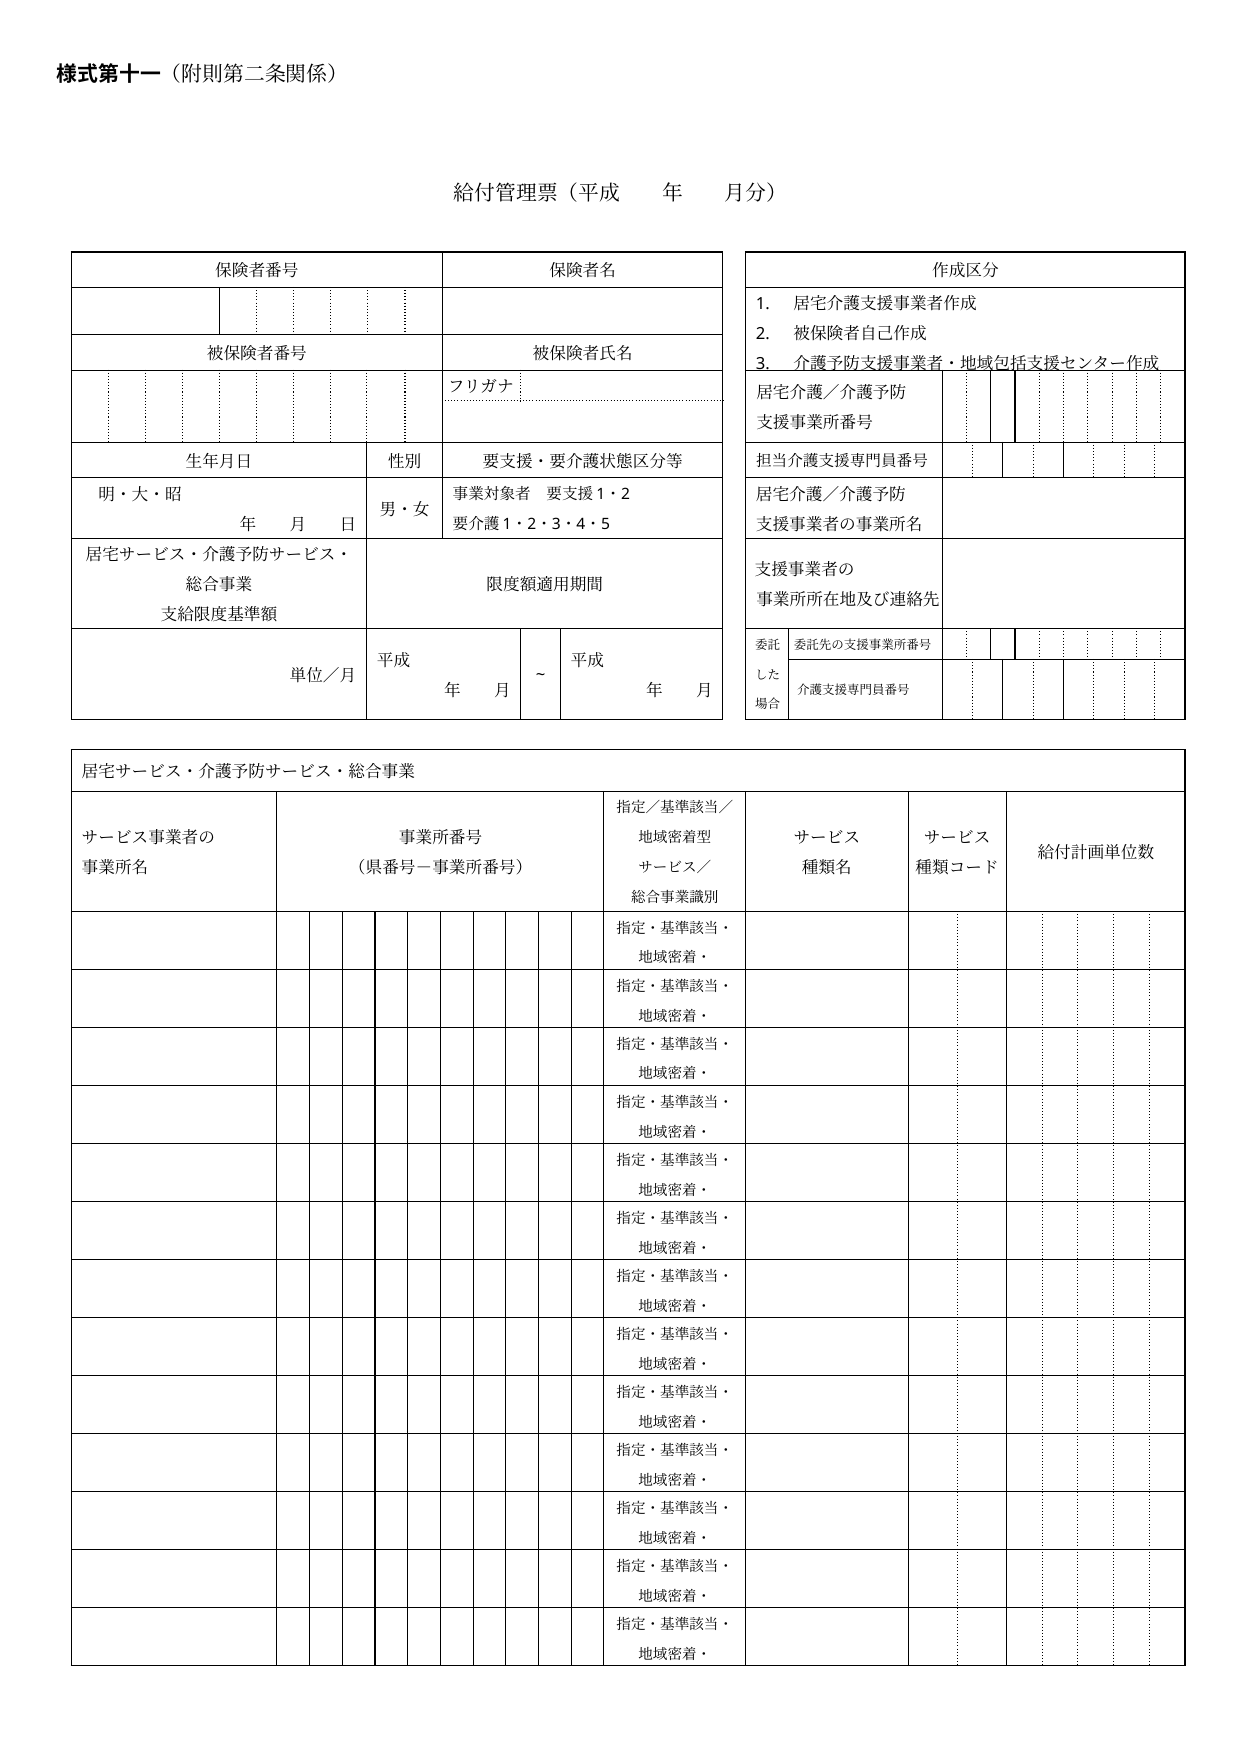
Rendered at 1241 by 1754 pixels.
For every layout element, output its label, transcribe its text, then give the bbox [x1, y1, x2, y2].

table_cell [1113, 1028, 1149, 1085]
table_cell [909, 1608, 957, 1665]
table_cell [408, 1434, 440, 1491]
table_cell [474, 970, 505, 1027]
table_cell [746, 1434, 908, 1491]
table_cell [1007, 1608, 1042, 1665]
table_cell [310, 1608, 342, 1665]
table_cell [1003, 443, 1033, 477]
table_cell [746, 970, 908, 1027]
table_cell [1078, 1492, 1113, 1549]
table_cell [957, 1318, 1006, 1375]
table_cell [909, 1434, 957, 1491]
table_cell [539, 1202, 571, 1259]
table_cell [1007, 1028, 1042, 1085]
table_cell [277, 1376, 309, 1433]
table_cell 指定・基準該当・ 地域密着・ 総合事業 [604, 970, 745, 1027]
table_cell [277, 1144, 309, 1201]
table_cell [1113, 1202, 1149, 1259]
table_cell [1161, 629, 1184, 659]
table_cell [72, 1608, 276, 1665]
table_cell [506, 970, 538, 1027]
table_cell [746, 1318, 908, 1375]
text 様式第十一（附則第二条関係） [35, 43, 1205, 102]
table_cell 支援事業者の 事業所所在地及び連絡先 [746, 539, 942, 628]
table_cell [957, 1608, 1006, 1665]
table_cell [376, 1144, 407, 1201]
table_cell 生年月日 [72, 443, 366, 477]
table_cell [957, 1028, 1006, 1085]
table_cell [343, 1028, 374, 1085]
table_cell [572, 1434, 603, 1491]
table_cell [572, 1550, 603, 1607]
table_cell [1149, 1202, 1184, 1259]
table_cell [957, 1202, 1006, 1259]
table_cell [957, 1086, 1006, 1143]
table_cell [294, 371, 331, 442]
table_cell [408, 1086, 440, 1143]
table_cell [219, 371, 256, 442]
table_cell [376, 1318, 407, 1375]
table_cell [277, 1434, 309, 1491]
table_cell [343, 1260, 374, 1317]
table_cell [966, 629, 990, 659]
table_cell [1124, 443, 1154, 477]
table_cell [1149, 1028, 1184, 1085]
table_cell [108, 371, 145, 442]
table_cell [310, 1434, 342, 1491]
table_cell 平成 年 月 [367, 629, 520, 718]
table_cell [973, 443, 1002, 477]
table_cell 居宅介護支援事業者作成 被保険者自己作成 介護予防支援事業者・地域包括支援センター作成 [746, 288, 1184, 369]
table_cell [441, 1492, 473, 1549]
table_cell [1078, 1608, 1113, 1665]
table_cell [746, 1492, 908, 1549]
table_cell [310, 1202, 342, 1259]
table_cell [408, 1492, 440, 1549]
table_cell [957, 1492, 1006, 1549]
table_cell 委託 した 場合 [746, 629, 788, 718]
table_cell [1042, 970, 1078, 1027]
table_cell [441, 1086, 473, 1143]
table_cell [1039, 629, 1063, 659]
table_cell ~ [521, 629, 560, 718]
table_cell [909, 1318, 957, 1375]
table_cell [1113, 1434, 1149, 1491]
table_cell [746, 1550, 908, 1607]
table_cell [957, 1260, 1006, 1317]
table_cell 委託先の支援事業所番号 [789, 629, 942, 659]
table_cell 性別 [367, 443, 442, 477]
table_cell 指定・基準該当・ 地域密着・ 総合事業 [604, 1318, 745, 1375]
table_cell [1064, 629, 1088, 659]
table_cell [376, 1492, 407, 1549]
table_cell [343, 1086, 374, 1143]
table_cell [310, 1376, 342, 1433]
table_cell [723, 477, 745, 538]
table_cell [943, 443, 972, 477]
table_cell 平成 年 月 [561, 629, 722, 718]
table_cell [506, 1434, 538, 1491]
table_cell [909, 1144, 957, 1201]
table_cell [376, 1202, 407, 1259]
table_cell [72, 1260, 276, 1317]
table_cell [943, 539, 1184, 628]
table_cell [277, 970, 309, 1027]
table_cell [1007, 1550, 1042, 1607]
table_cell [331, 371, 366, 442]
table_cell [474, 912, 505, 969]
table_header 作成区分 [746, 253, 1184, 287]
table_cell 事業所番号 （県番号－事業所番号） [277, 792, 603, 911]
table_cell [343, 912, 374, 969]
table_cell 介護支援専門員番号 [789, 660, 942, 718]
table_cell [1042, 1318, 1078, 1375]
table_cell [220, 288, 256, 334]
table_cell [441, 1608, 473, 1665]
table_cell [72, 1144, 276, 1201]
table_cell [539, 1376, 571, 1433]
table_cell [72, 1434, 276, 1491]
table_cell [957, 970, 1006, 1027]
table_cell [1007, 1376, 1042, 1433]
table_cell [746, 1260, 908, 1317]
table_cell [746, 1608, 908, 1665]
table_cell [1124, 660, 1154, 718]
table_cell [408, 1318, 440, 1375]
table_cell [474, 1028, 505, 1085]
table_cell [1039, 371, 1063, 442]
table_cell [723, 334, 745, 369]
table_cell [909, 970, 957, 1027]
table_cell [572, 912, 603, 969]
table_cell [441, 1434, 473, 1491]
table_cell [474, 1608, 505, 1665]
table_cell [72, 1376, 276, 1433]
table_cell [746, 1144, 908, 1201]
table_cell [746, 912, 908, 969]
table_cell [376, 1608, 407, 1665]
table_cell 居宅サービス・介護予防サービス・ 総合事業 支給限度基準額 [72, 539, 366, 628]
table_cell [277, 1202, 309, 1259]
text 給付管理票（平成 年 月分） [35, 162, 1205, 222]
table_cell [72, 1550, 276, 1607]
table_cell [1149, 1608, 1184, 1665]
table_cell [1113, 1260, 1149, 1317]
table_cell [310, 1550, 342, 1607]
table_cell 担当介護支援専門員番号 [746, 443, 942, 477]
table_cell [474, 1260, 505, 1317]
table_cell [1042, 1202, 1078, 1259]
table_cell [572, 1028, 603, 1085]
table_cell [343, 1434, 374, 1491]
table_cell [277, 1550, 309, 1607]
table_cell [506, 1492, 538, 1549]
table_cell 指定・基準該当・ 地域密着・ 総合事業 [604, 1492, 745, 1549]
table_cell [909, 1260, 957, 1317]
table_cell [1078, 970, 1113, 1027]
table_cell [441, 1144, 473, 1201]
table_cell [72, 1318, 276, 1375]
table_cell [957, 1376, 1006, 1433]
table_cell [539, 912, 571, 969]
table_cell [572, 1260, 603, 1317]
table_cell [294, 288, 331, 334]
table_cell 居宅介護／介護予防 支援事業者の事業所名 [746, 478, 942, 538]
table_cell [539, 1434, 571, 1491]
table_cell [441, 912, 473, 969]
table_header 保険者番号 [72, 253, 442, 287]
table_cell [506, 1144, 538, 1201]
table_cell [572, 1144, 603, 1201]
table_cell [539, 1318, 571, 1375]
table_cell [1064, 660, 1094, 718]
table_cell [966, 371, 990, 442]
table_cell [441, 1202, 473, 1259]
table_cell [1016, 629, 1039, 659]
table_cell 指定・基準該当・ 地域密着・ 総合事業 [604, 1376, 745, 1433]
table_cell [572, 1376, 603, 1433]
table_cell [474, 1550, 505, 1607]
table_cell [343, 1608, 374, 1665]
table_cell [506, 1550, 538, 1607]
table_cell [909, 1550, 957, 1607]
table_cell [506, 1086, 538, 1143]
table_cell [572, 1608, 603, 1665]
table_cell 指定・基準該当・ 地域密着・ 総合事業 [604, 1202, 745, 1259]
table_cell [182, 371, 219, 442]
table_cell [1042, 1376, 1078, 1433]
table_cell [256, 371, 293, 442]
table_cell [723, 370, 745, 400]
table_cell 指定・基準該当・ 地域密着・ 総合事業 [604, 1608, 745, 1665]
table_cell [539, 1028, 571, 1085]
table_cell [474, 1086, 505, 1143]
table_cell [1149, 1492, 1184, 1549]
table_cell [408, 1202, 440, 1259]
table_header 居宅サービス・介護予防サービス・総合事業 [72, 750, 1184, 791]
table_cell 指定・基準該当・ 地域密着・ 総合事業 [604, 912, 745, 969]
table_cell [957, 1550, 1006, 1607]
table_cell 指定・基準該当・ 地域密着・ 総合事業 [604, 1144, 745, 1201]
table_cell [1078, 1318, 1113, 1375]
table_cell 居宅介護／介護予防 支援事業所番号 [746, 371, 942, 442]
table_cell [572, 1202, 603, 1259]
table_cell [1094, 660, 1124, 718]
table_cell [909, 1202, 957, 1259]
table_cell [408, 1550, 440, 1607]
table_cell [343, 1492, 374, 1549]
table_cell [1064, 371, 1088, 442]
table_cell [943, 371, 966, 442]
table_cell [310, 1318, 342, 1375]
table_cell [343, 1318, 374, 1375]
table_cell [1078, 1260, 1113, 1317]
table_cell フリガナ [443, 371, 521, 400]
table_cell [746, 1376, 908, 1433]
table_cell [957, 1434, 1006, 1491]
table_cell [1113, 1144, 1149, 1201]
table_cell [909, 1492, 957, 1549]
table_cell [1007, 1260, 1042, 1317]
table_cell [1007, 1492, 1042, 1549]
table_cell [408, 1376, 440, 1433]
table_cell [408, 1260, 440, 1317]
table_cell [539, 1144, 571, 1201]
table_cell [1149, 970, 1184, 1027]
table_cell [441, 1376, 473, 1433]
table_cell [408, 912, 440, 969]
table_cell [1003, 660, 1033, 718]
table_header 保険者名 [443, 253, 722, 287]
table_cell [539, 1260, 571, 1317]
table_cell [1149, 1086, 1184, 1143]
table_cell [331, 288, 368, 334]
table_cell [1042, 912, 1078, 969]
table_cell [1149, 1550, 1184, 1607]
table_cell [746, 1028, 908, 1085]
table_cell [521, 371, 722, 400]
table_cell [1088, 371, 1112, 442]
table_cell [1007, 970, 1042, 1027]
table_cell [443, 400, 722, 442]
table_cell [1007, 1318, 1042, 1375]
table_cell [1094, 443, 1124, 477]
table_cell [723, 628, 745, 718]
table_cell [72, 1028, 276, 1085]
table_cell [441, 1550, 473, 1607]
table_cell [441, 970, 473, 1027]
table_cell 指定／基準該当／ 地域密着型 サービス／ 総合事業識別 [604, 792, 745, 911]
table_cell [408, 1608, 440, 1665]
table_cell [1113, 1608, 1149, 1665]
table_cell [1149, 1376, 1184, 1433]
table_cell [72, 912, 276, 969]
table_cell [957, 1144, 1006, 1201]
table_cell [1113, 970, 1149, 1027]
table_cell [572, 1492, 603, 1549]
table_cell [991, 371, 1014, 442]
table_cell [277, 912, 309, 969]
table_cell [474, 1318, 505, 1375]
table_cell [474, 1492, 505, 1549]
table_cell [376, 1434, 407, 1491]
table_cell [1078, 912, 1113, 969]
table_cell [1042, 1550, 1078, 1607]
table_cell 被保険者番号 [72, 335, 442, 369]
table_cell [1042, 1434, 1078, 1491]
table_cell [723, 287, 745, 334]
table_cell [943, 629, 966, 659]
table_cell [1112, 371, 1136, 442]
table_cell [474, 1434, 505, 1491]
table_cell [1149, 1260, 1184, 1317]
table_cell [343, 1202, 374, 1259]
table_cell 指定・基準該当・ 地域密着・ 総合事業 [604, 1434, 745, 1491]
table_cell [343, 1144, 374, 1201]
table_cell 被保険者氏名 [443, 335, 722, 369]
table_cell [277, 1492, 309, 1549]
table_cell [1149, 912, 1184, 969]
table_cell [506, 1260, 538, 1317]
table_cell [909, 1028, 957, 1085]
table_cell [723, 442, 745, 477]
table_cell [572, 1318, 603, 1375]
table_cell [1033, 443, 1063, 477]
table_cell [1042, 1086, 1078, 1143]
table_cell [72, 288, 219, 334]
table_cell [1113, 1318, 1149, 1375]
table_cell [1149, 1318, 1184, 1375]
table_cell [145, 371, 182, 442]
table_cell [506, 1202, 538, 1259]
table_cell [1042, 1260, 1078, 1317]
table_cell [405, 371, 442, 442]
table_cell [474, 1144, 505, 1201]
table_cell [72, 1202, 276, 1259]
table_cell [277, 1086, 309, 1143]
table_cell [1112, 629, 1136, 659]
table_cell [909, 912, 957, 969]
table_cell [539, 970, 571, 1027]
table_cell [1155, 660, 1184, 718]
table_cell [474, 1376, 505, 1433]
table_cell [277, 1260, 309, 1317]
table_cell [441, 1260, 473, 1317]
table_header [723, 251, 745, 287]
table_cell [1113, 1376, 1149, 1433]
table_cell [973, 660, 1002, 718]
table_cell [723, 538, 745, 628]
table_cell [1155, 443, 1184, 477]
table_cell 給付計画単位数 [1007, 792, 1184, 911]
table_cell 要支援・要介護状態区分等 [443, 443, 722, 477]
table_cell [909, 1086, 957, 1143]
table_cell サービス事業者の 事業所名 [72, 792, 276, 911]
table_cell [539, 1086, 571, 1143]
table_cell [72, 1086, 276, 1143]
table_cell [408, 1144, 440, 1201]
table_cell [1007, 1144, 1042, 1201]
table_cell [943, 478, 1184, 538]
table_cell [376, 970, 407, 1027]
table_cell [366, 371, 405, 442]
table_cell [443, 288, 722, 334]
table_cell [441, 1318, 473, 1375]
table_cell [1042, 1492, 1078, 1549]
table_cell [376, 1550, 407, 1607]
table_cell [1136, 371, 1161, 442]
table_cell [1042, 1144, 1078, 1201]
table_cell [1113, 1086, 1149, 1143]
table_cell [408, 970, 440, 1027]
table_cell [310, 1492, 342, 1549]
table_cell [1007, 1086, 1042, 1143]
table_cell [343, 970, 374, 1027]
table_cell [1007, 1434, 1042, 1491]
table_cell [405, 288, 442, 334]
table_cell [506, 1376, 538, 1433]
table_cell [441, 1028, 473, 1085]
table_cell [943, 660, 972, 718]
table_cell [1078, 1028, 1113, 1085]
table_cell [991, 629, 1014, 659]
table_cell [368, 288, 405, 334]
table_cell [277, 1028, 309, 1085]
table_cell 単位／月 [72, 629, 366, 718]
table_cell [506, 1318, 538, 1375]
table_cell [746, 1086, 908, 1143]
table_cell [1161, 371, 1184, 442]
table_cell [1042, 1028, 1078, 1085]
table_cell [1007, 912, 1042, 969]
table_cell [957, 912, 1006, 969]
table_cell [506, 1028, 538, 1085]
table_cell [1078, 1550, 1113, 1607]
table_cell [310, 912, 342, 969]
table_cell [376, 1028, 407, 1085]
table_cell [1113, 1550, 1149, 1607]
table_cell [1078, 1434, 1113, 1491]
table_cell [1064, 443, 1094, 477]
table_cell [539, 1492, 571, 1549]
table_cell [310, 1028, 342, 1085]
table_cell [72, 371, 108, 442]
table_cell [376, 1260, 407, 1317]
table_cell [72, 970, 276, 1027]
table_cell [376, 912, 407, 969]
table_cell 明・大・昭 年 月 日 [72, 478, 366, 538]
table_cell 指定・基準該当・ 地域密着・ 総合事業 [604, 1260, 745, 1317]
table_cell [746, 1202, 908, 1259]
table_cell 男・女 [367, 478, 442, 538]
table_cell 限度額適用期間 [367, 539, 722, 628]
table_cell [376, 1086, 407, 1143]
table_cell [506, 1608, 538, 1665]
table_cell [1149, 1144, 1184, 1201]
table_cell 指定・基準該当・ 地域密着・ 総合事業 [604, 1086, 745, 1143]
table_cell [343, 1376, 374, 1433]
table_cell [723, 400, 745, 442]
table_cell [408, 1028, 440, 1085]
table_cell [1113, 912, 1149, 969]
table_cell [1007, 1202, 1042, 1259]
table_cell [72, 1492, 276, 1549]
table_cell [1088, 629, 1112, 659]
table_cell [310, 1260, 342, 1317]
table_cell [539, 1550, 571, 1607]
table_cell [310, 970, 342, 1027]
table_cell 指定・基準該当・ 地域密着・ 総合事業 [604, 1550, 745, 1607]
table_cell [1113, 1492, 1149, 1549]
table_cell [1078, 1376, 1113, 1433]
table_cell [572, 1086, 603, 1143]
table_cell [539, 1608, 571, 1665]
table_cell [1016, 371, 1039, 442]
table_cell 事業対象者 要支援1・2 要介護1・2・3・4・5 [443, 478, 722, 538]
table_cell 指定・基準該当・ 地域密着・ 総合事業 [604, 1028, 745, 1085]
table_cell [277, 1608, 309, 1665]
table_cell サービス 種類コード [909, 792, 1006, 911]
table_cell [474, 1202, 505, 1259]
table_cell [572, 970, 603, 1027]
table_cell [277, 1318, 309, 1375]
table_cell [256, 288, 293, 334]
table_cell [1149, 1434, 1184, 1491]
table_cell [376, 1376, 407, 1433]
table_cell [1078, 1202, 1113, 1259]
table_cell [1078, 1144, 1113, 1201]
table_cell [1136, 629, 1161, 659]
table_cell [1078, 1086, 1113, 1143]
table_cell [1033, 660, 1063, 718]
table_cell [909, 1376, 957, 1433]
table_cell [310, 1086, 342, 1143]
table_cell [506, 912, 538, 969]
table_cell [343, 1550, 374, 1607]
table_cell サービス 種類名 [746, 792, 908, 911]
table_cell [310, 1144, 342, 1201]
table_cell [1042, 1608, 1078, 1665]
